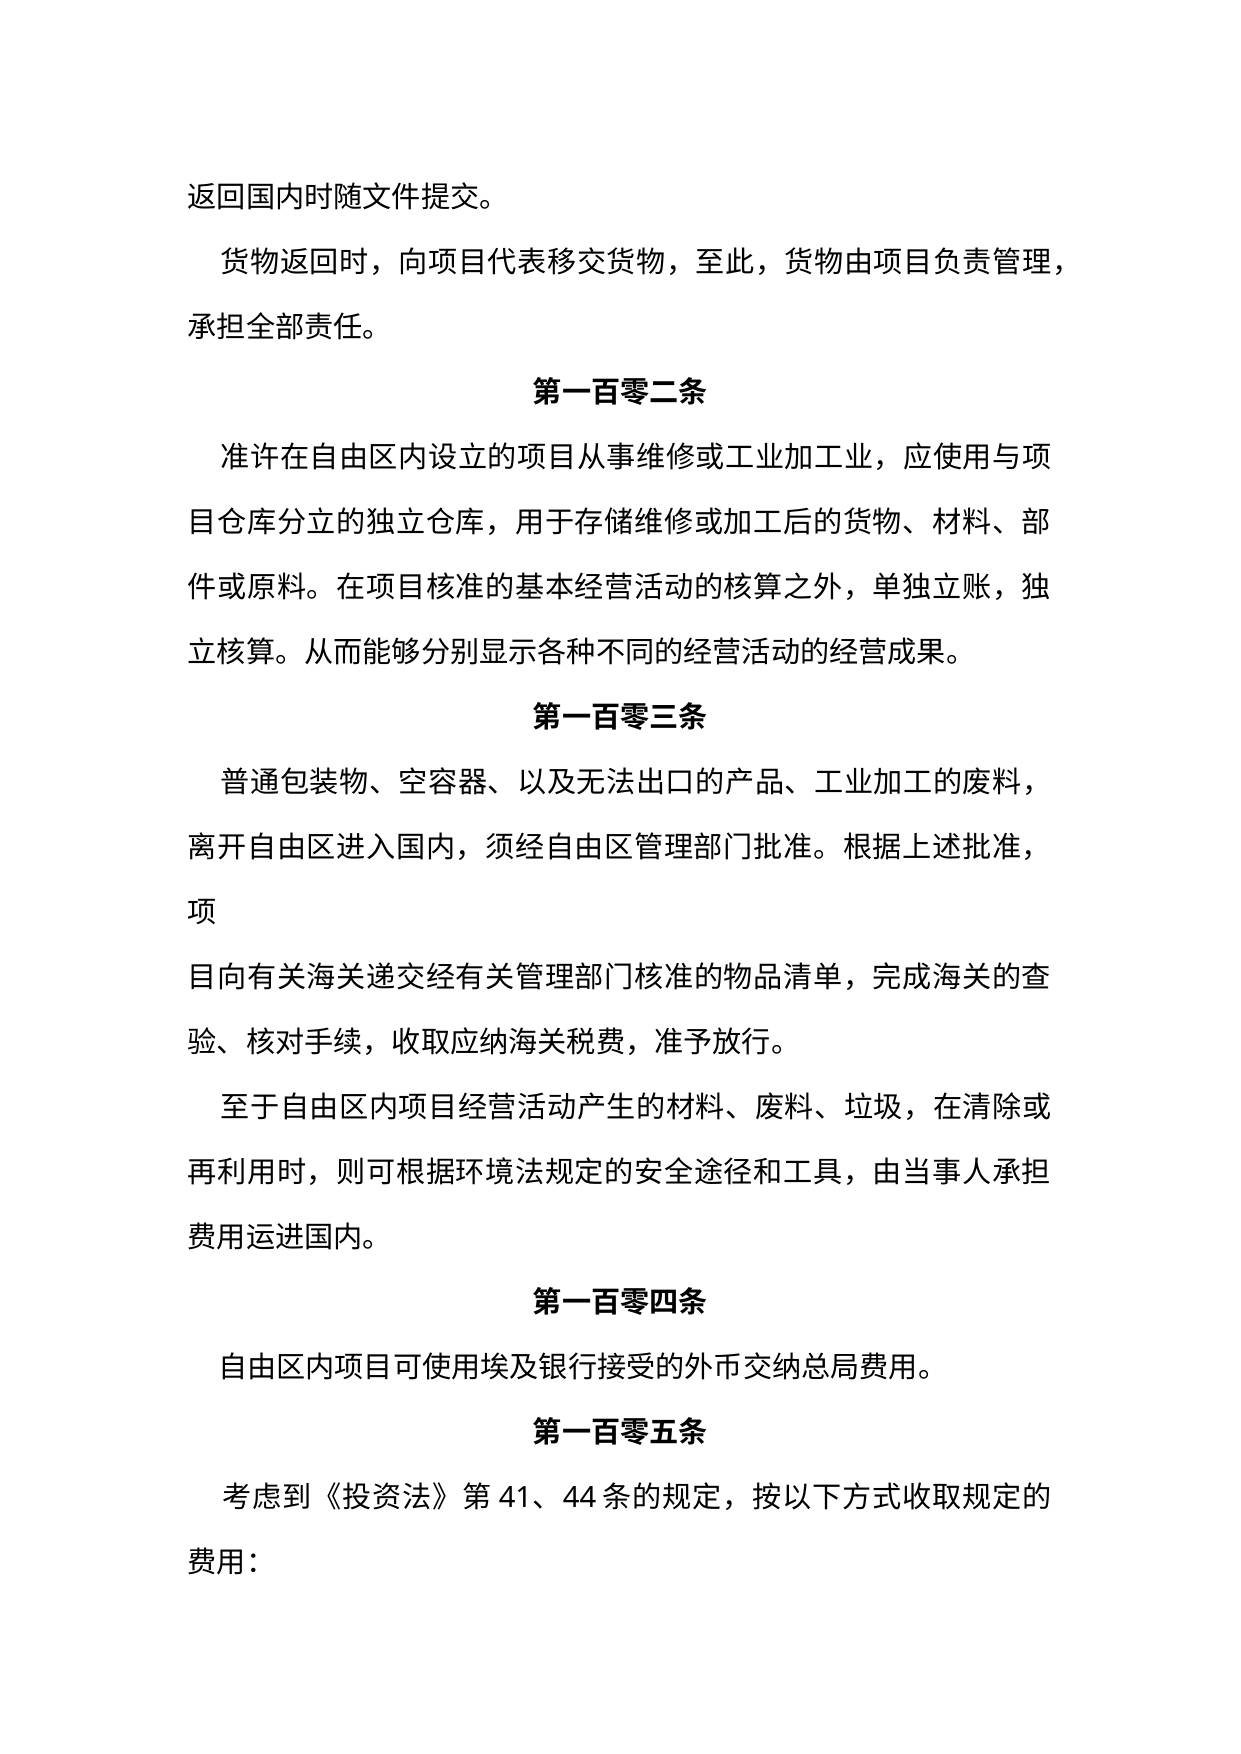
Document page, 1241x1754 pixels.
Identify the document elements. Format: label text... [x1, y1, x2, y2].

text 自由区内项目可使用埃及银行接受的外币交纳总局费用。 [187, 1332, 1053, 1397]
text 目向有关海关递交经有关管理部门核准的物品清单，完成海关的查验、核对手续，收取应纳海关税费，准予放行。 [187, 942, 1053, 1072]
text 第一百零五条 [187, 1397, 1053, 1462]
text 第一百零四条 [187, 1267, 1053, 1332]
text 第一百零二条 [187, 357, 1053, 422]
text 至于自由区内项目经营活动产生的材料、废料、垃圾，在清除或再利用时，则可根据环境法规定的安全途径和工具，由当事人承担费用运进国内。 [187, 1072, 1053, 1267]
text 考虑到《投资法》第41、44条的规定，按以下方式收取规定的费用： [187, 1462, 1053, 1592]
text 货物返回时，向项目代表移交货物，至此，货物由项目负责管理，承担全部责任。 [187, 227, 1053, 357]
text 普通包装物、空容器、以及无法出口的产品、工业加工的废料，离开自由区进入国内，须经自由区管理部门批准。根据上述批准，项 [187, 747, 1053, 942]
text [187, 162, 1053, 227]
text 第一百零三条 [187, 682, 1053, 747]
text 准许在自由区内设立的项目从事维修或工业加工业，应使用与项目仓库分立的独立仓库，用于存储维修或加工后的货物、材料、部件或原料。在项目核准的基本经营活动的核算之外，单独立账，独立核算。从而能够分别显示各种不同的经营活动的经营成果。 [187, 422, 1053, 682]
